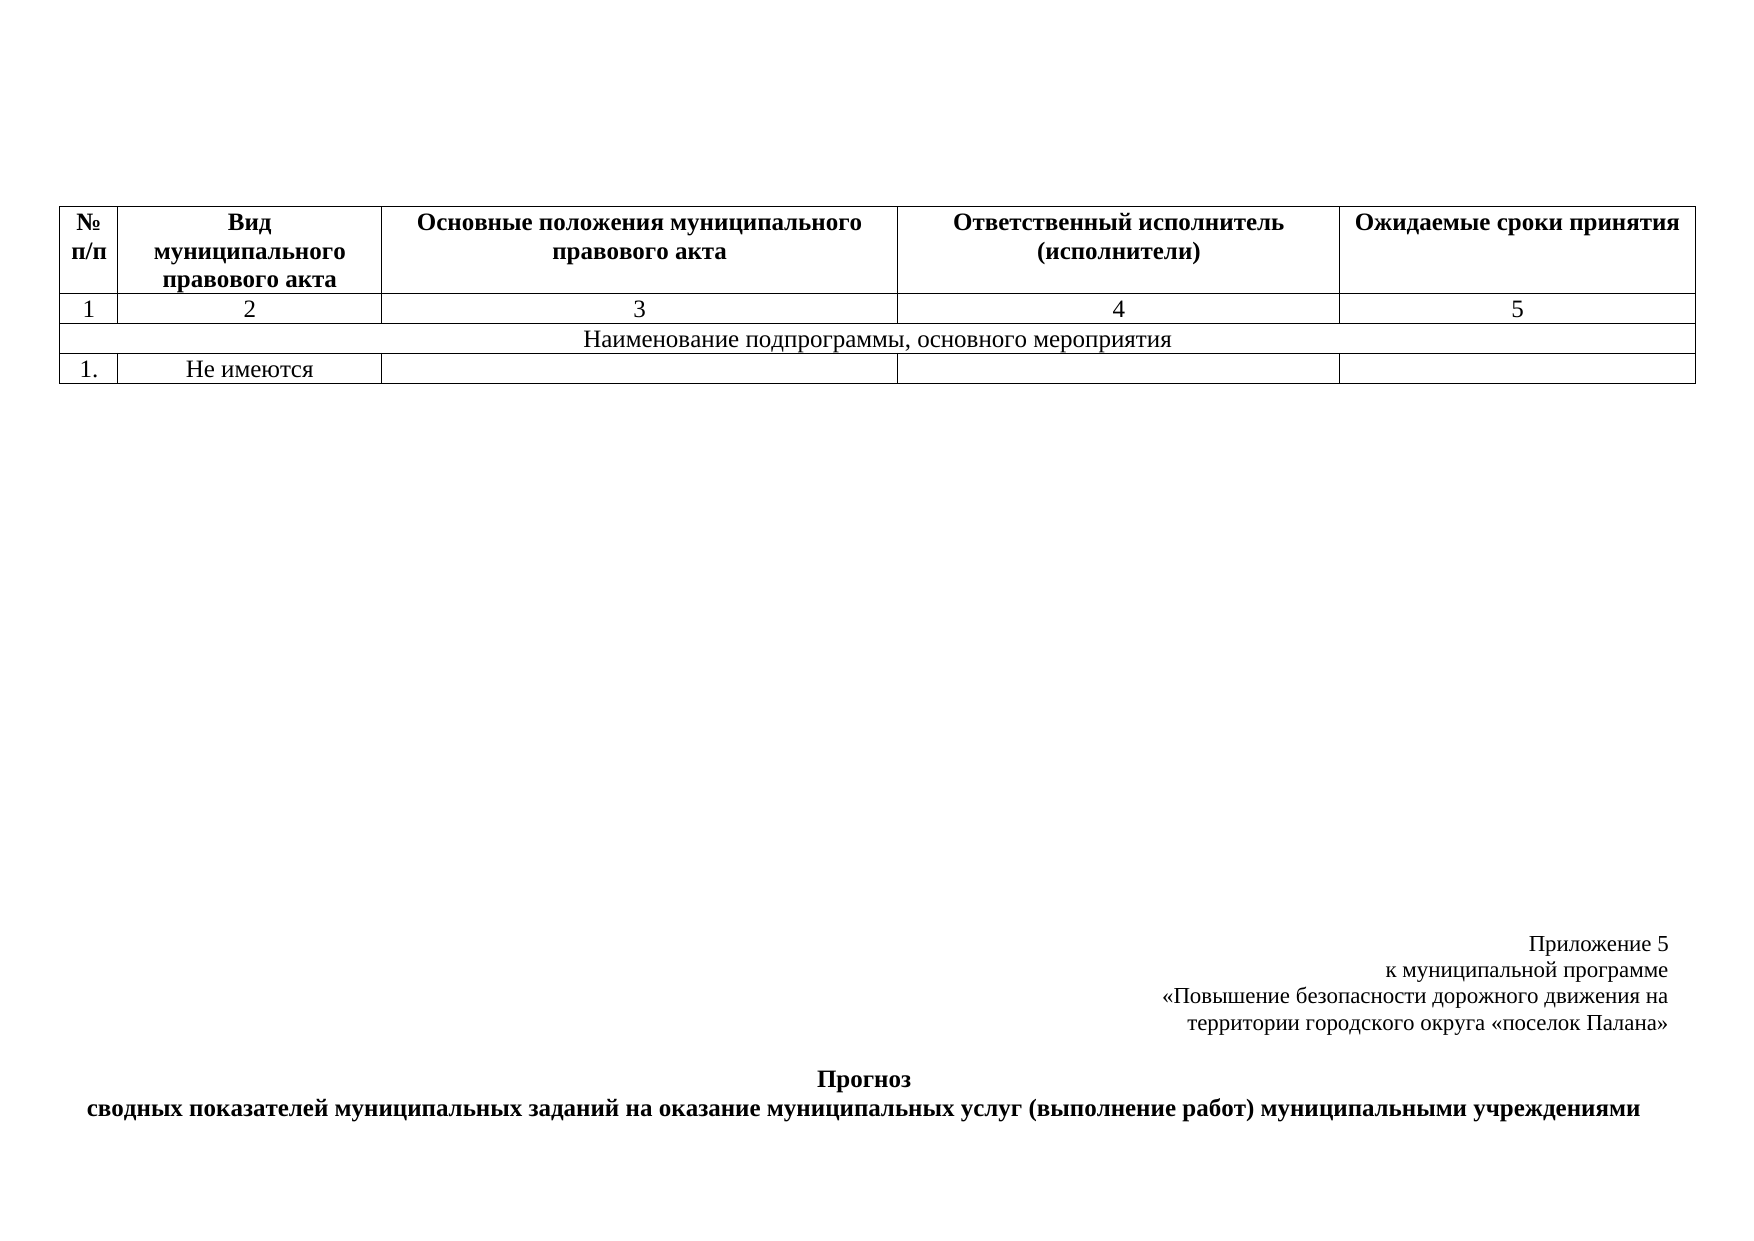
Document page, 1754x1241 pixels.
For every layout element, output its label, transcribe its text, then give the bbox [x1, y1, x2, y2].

table_cell 3 [382, 294, 897, 323]
table_cell 2 [118, 294, 381, 323]
table_header № п/п [60, 207, 117, 293]
text Прогноз [59, 1064, 1668, 1093]
text к муниципальной программе [59, 956, 1668, 983]
table_cell [382, 354, 897, 383]
table_cell 1 [60, 294, 117, 323]
table_cell Наименование подпрограммы, основного мероприятия [60, 324, 1695, 353]
text «Повышение безопасности дорожного движения на [59, 983, 1668, 1009]
text Приложение 5 [59, 930, 1668, 956]
table_header Ответственный исполнитель (исполнители) [898, 207, 1339, 293]
text территории городского округа «поселок Палана» [59, 1009, 1668, 1035]
text сводных показателей муниципальных заданий на оказание муниципальных услуг (выполнение работ) муниципальными учреждениями [59, 1093, 1668, 1122]
table_header Ожидаемые сроки принятия [1340, 207, 1695, 293]
table_cell 1. [60, 354, 117, 383]
table_cell 5 [1340, 294, 1695, 323]
table_cell Не имеются [118, 354, 381, 383]
table_cell 4 [898, 294, 1339, 323]
table_header Основные положения муниципального правового акта [382, 207, 897, 293]
table_header Вид муниципального правового акта [118, 207, 381, 293]
table_cell [898, 354, 1339, 383]
table_cell [1340, 354, 1695, 383]
